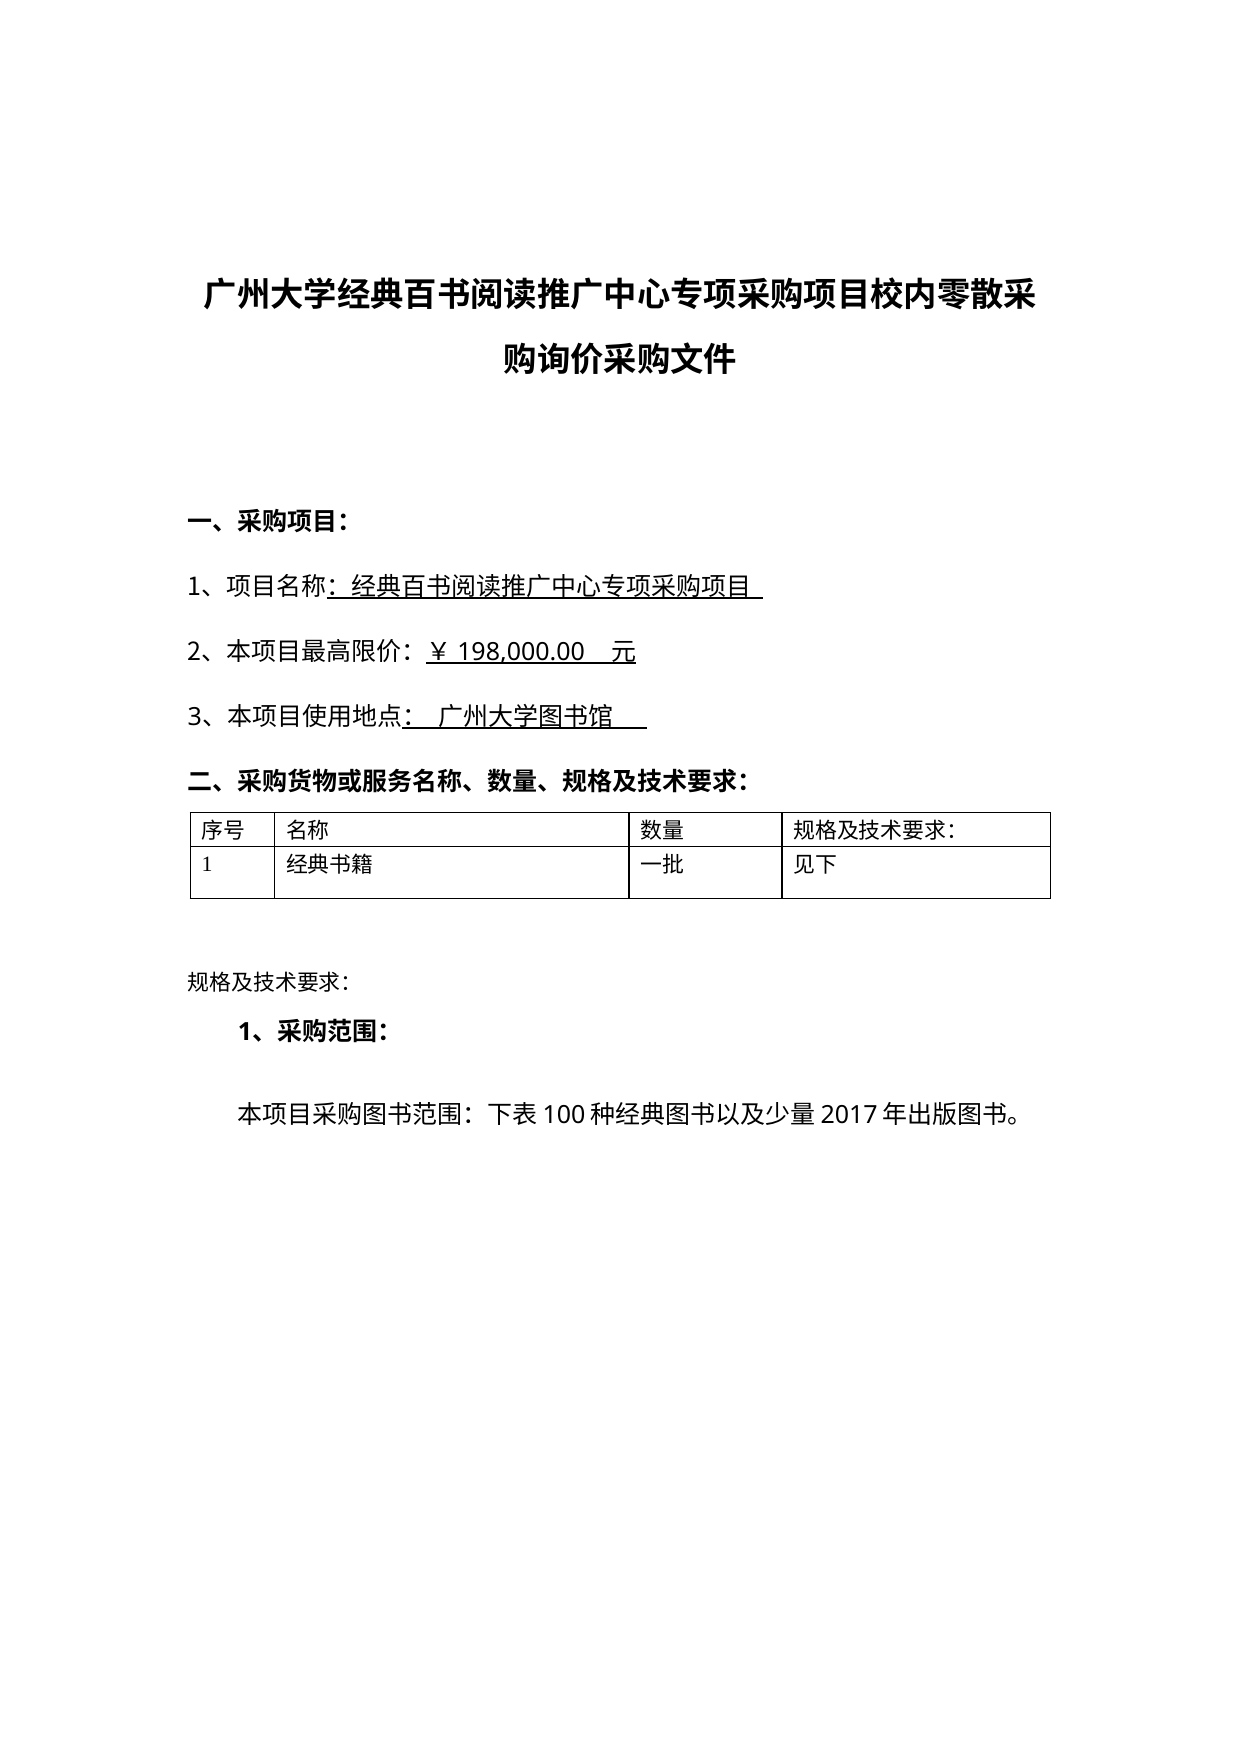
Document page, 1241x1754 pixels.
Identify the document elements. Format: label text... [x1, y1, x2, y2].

table_header 数量 [630, 813, 781, 846]
text 1、采购范围： [187, 997, 1053, 1062]
text 1、项目名称：经典百书阅读推广中心专项采购项目 [187, 552, 1053, 617]
table_cell 经典书籍 [275, 847, 628, 898]
table_header 序号 [191, 813, 274, 846]
table_cell 见下 [783, 847, 1050, 898]
table_cell 一批 [630, 847, 781, 898]
text 二、采购货物或服务名称、数量、规格及技术要求： [187, 747, 1053, 812]
text 一、采购项目： [187, 487, 1053, 552]
text 3、本项目使用地点： 广州大学图书馆 [187, 682, 1053, 747]
table_cell 1 [191, 847, 274, 898]
text 2、本项目最高限价：￥ 198,000.00 元 [187, 617, 1053, 682]
table_header 规格及技术要求： [783, 813, 1050, 846]
table_header 名称 [275, 813, 628, 846]
text 广州大学经典百书阅读推广中心专项采购项目校内零散采购询价采购文件 [187, 259, 1053, 389]
text 本项目采购图书范围：下表100种经典图书以及少量2017年出版图书。 [187, 1080, 1053, 1145]
text 规格及技术要求： [187, 964, 1053, 997]
